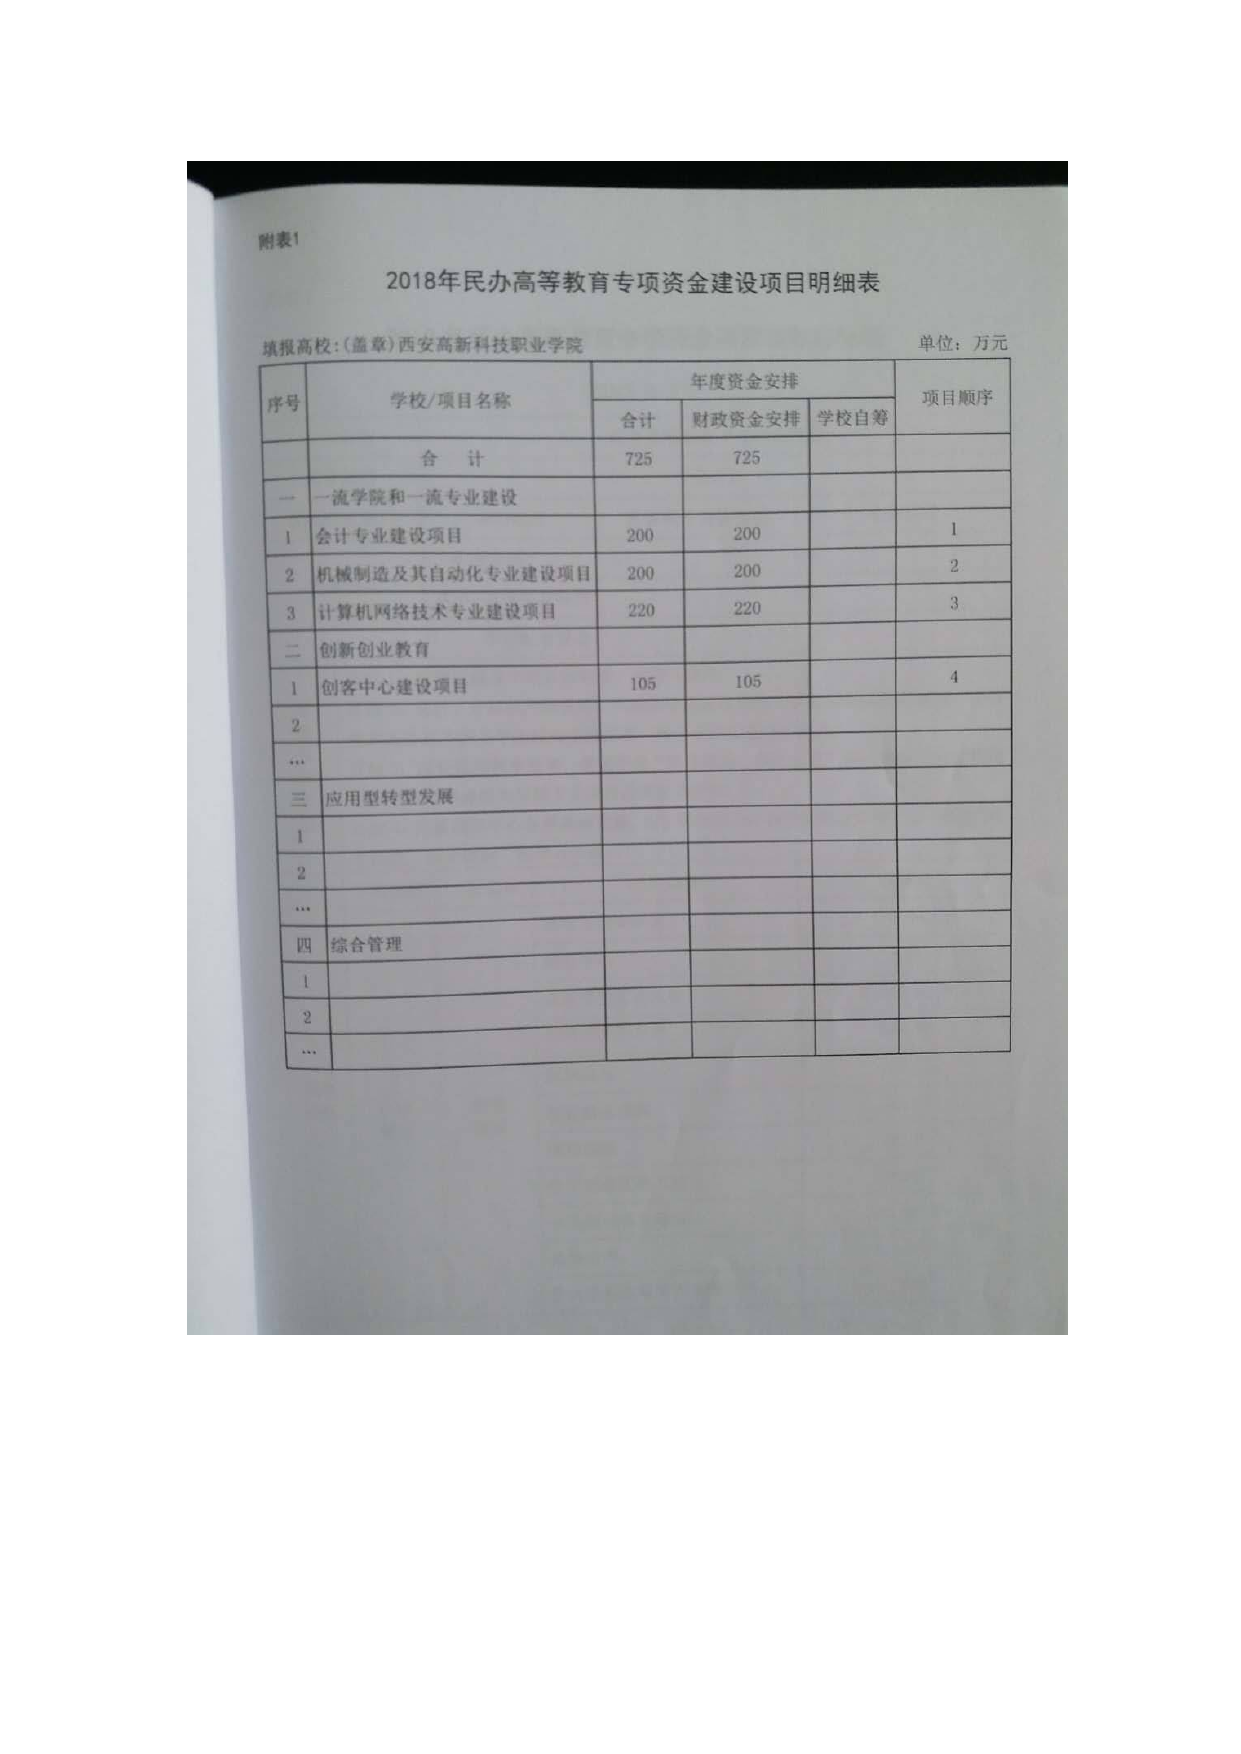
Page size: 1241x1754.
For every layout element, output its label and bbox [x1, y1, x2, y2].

picture [187, 161, 1068, 1335]
